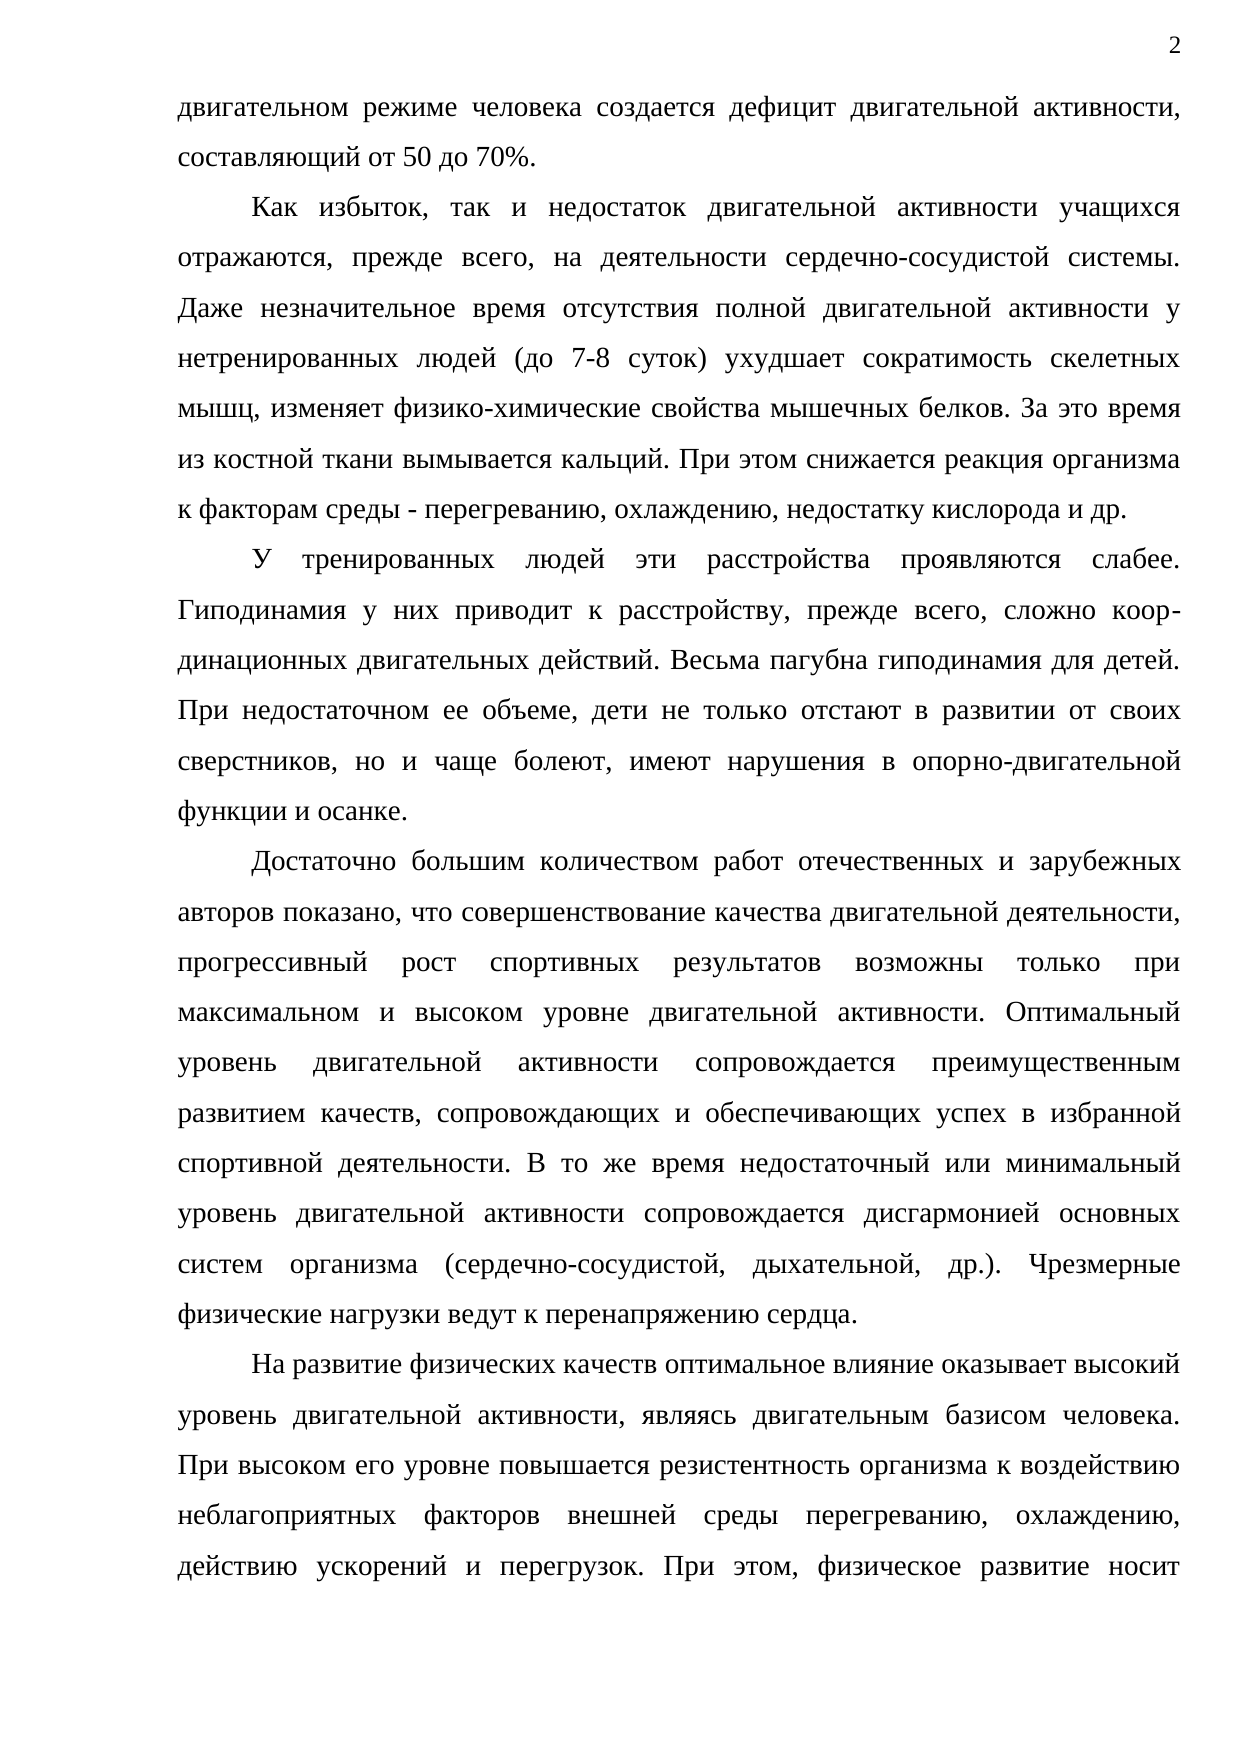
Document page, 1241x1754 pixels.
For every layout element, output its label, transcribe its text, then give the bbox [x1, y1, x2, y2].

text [177, 89, 1181, 172]
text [177, 1346, 1181, 1581]
text Достаточно большим количеством работ отечественных и зарубежных авторов показано, что совершенствование качества двигательной деятельности, прогрессивный рост спортивных результатов возможны только при максимальном и высоком уровне двигательной активности. Оптимальный уровень двигательной активности сопровождается преимущественным развитием качеств, сопровождающих и обеспечивающих успех в избранной спортивной деятельности. В то же время недостаточный или минимальный уровень двигательной активности сопровождается дисгармонией основных систем организма (сердечно-сосудистой, дыхательной, др.). Чрезмерные физические нагрузки ведут к перенапряжению сердца. [177, 843, 1181, 1330]
text Как избыток, так и недостаток двигательной активности учащихся отражаются, прежде всего, на деятельности сердечно-сосудистой системы. Даже незначительное время отсутствия полной двигательной активности у нетренированных людей (до 7-8 суток) ухудшает сократимость скелетных мышц, изменяет физико-химические свойства мышечных белков. За это время из костной ткани вымывается кальций. При этом снижается реакция организма к факторам среды - перегреванию, охлаждению, недостатку кислорода и др. [177, 189, 1181, 525]
text У тренированных людей эти расстройства проявляются слабее. Гиподинамия у них приводит к расстройству, прежде всего, сложно координационных двигательных действий. Весьма пагубна гиподинамия для детей. При недостаточном ее объеме, дети не только отстают в развитии от своих сверстников, но и чаще болеют, имеют нарушения в опорно-двигательной функции и осанке. [177, 541, 1181, 827]
